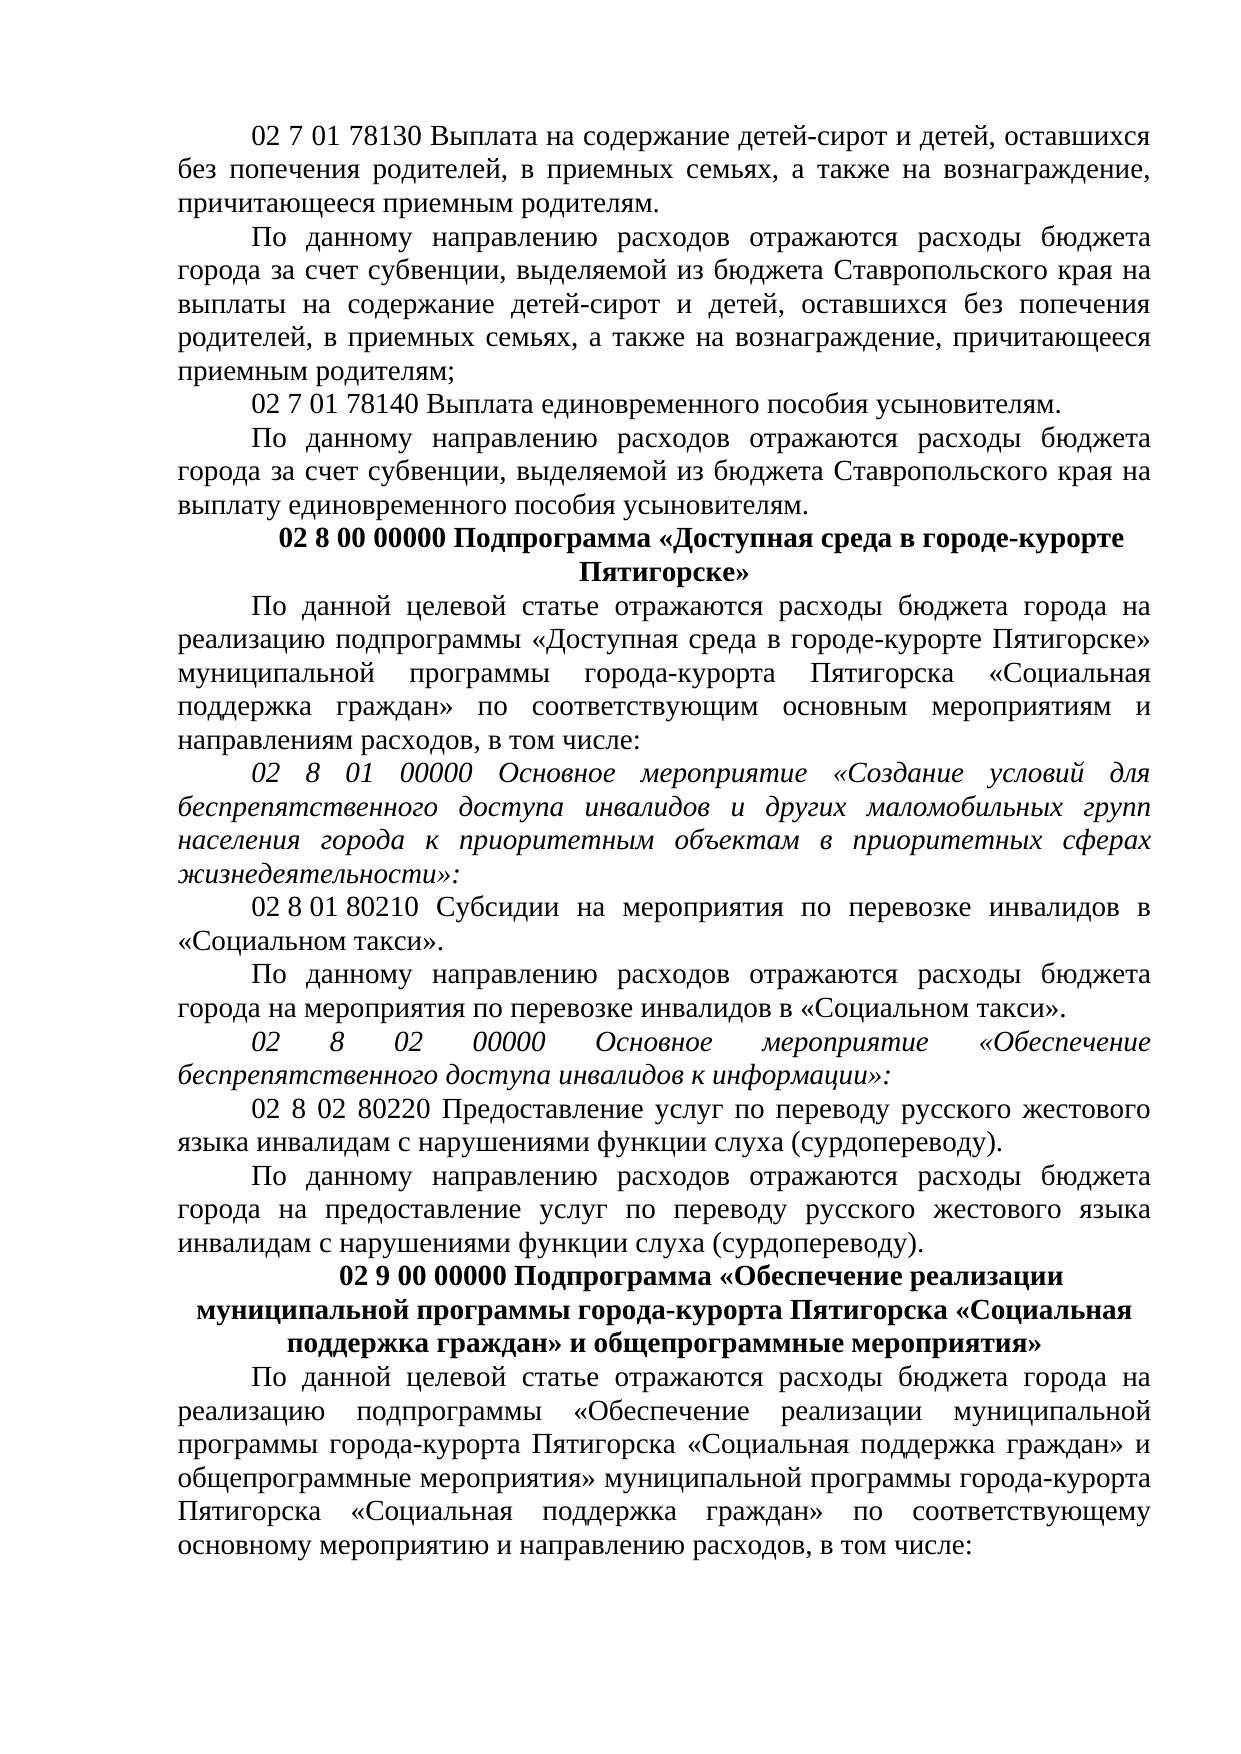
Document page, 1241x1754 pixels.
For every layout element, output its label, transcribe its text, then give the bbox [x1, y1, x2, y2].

text По данному направлению расходов отражаются расходы бюджета города на предоставление услуг по переводу русского жестового языка инвалидам с нарушениями функции слуха (сурдопереводу). [177, 1158, 1152, 1258]
text По данной целевой статье отражаются расходы бюджета города на реализацию подпрограммы «Доступная среда в городе-курорте Пятигорске» муниципальной программы города-курорта Пятигорска «Социальная поддержка граждан» по соответствующим основным мероприятиям и направлениям расходов, в том числе: [177, 588, 1152, 755]
text 02 8 00 00000 Подпрограмма «Доступная среда в городе-курорте Пятигорске» [177, 521, 1152, 588]
text По данной целевой статье отражаются расходы бюджета города на реализацию подпрограммы «Обеспечение реализации муниципальной программы города-курорта Пятигорска «Социальная поддержка граждан» и общепрограммные мероприятия» муниципальной программы города-курорта Пятигорска «Социальная поддержка граждан» по соответствующему основному мероприятию и направлению расходов, в том числе: [177, 1359, 1152, 1560]
text 02 9 00 00000 Подпрограмма «Обеспечение реализации муниципальной программы города-курорта Пятигорска «Социальная поддержка граждан» и общепрограммные мероприятия» [177, 1258, 1152, 1359]
text По данному направлению расходов отражаются расходы бюджета города за счет субвенции, выделяемой из бюджета Ставропольского края на выплаты на содержание детей-сирот и детей, оставшихся без попечения родителей, в приемных семьях, а также на вознаграждение, причитающееся приемным родителям; [177, 219, 1152, 386]
text 02 8 01 80210 Субсидии на мероприятия по перевозке инвалидов в «Социальном такси». [177, 889, 1152, 957]
text 02 7 01 78130 Выплата на содержание детей-сирот и детей, оставшихся без попечения родителей, в приемных семьях, а также на вознаграждение, причитающееся приемным родителям. [177, 118, 1152, 219]
text 02 8 01 00000 Основное мероприятие «Создание условий для беспрепятственного доступа инвалидов и других маломобильных групп населения города к приоритетным объектам в приоритетных сферах жизнедеятельности»: [177, 755, 1152, 889]
text 02 7 01 78140 Выплата единовременного пособия усыновителям. [177, 386, 1152, 420]
text По данному направлению расходов отражаются расходы бюджета города за счет субвенции, выделяемой из бюджета Ставропольского края на выплату единовременного пособия усыновителям. [177, 420, 1152, 521]
text По данному направлению расходов отражаются расходы бюджета города на мероприятия по перевозке инвалидов в «Социальном такси». [177, 957, 1152, 1024]
text 02 8 02 00000 Основное мероприятие «Обеспечение беспрепятственного доступа инвалидов к информации»: [177, 1024, 1152, 1091]
text 02 8 02 80220 Предоставление услуг по переводу русского жестового языка инвалидам с нарушениями функции слуха (сурдопереводу). [177, 1091, 1152, 1158]
